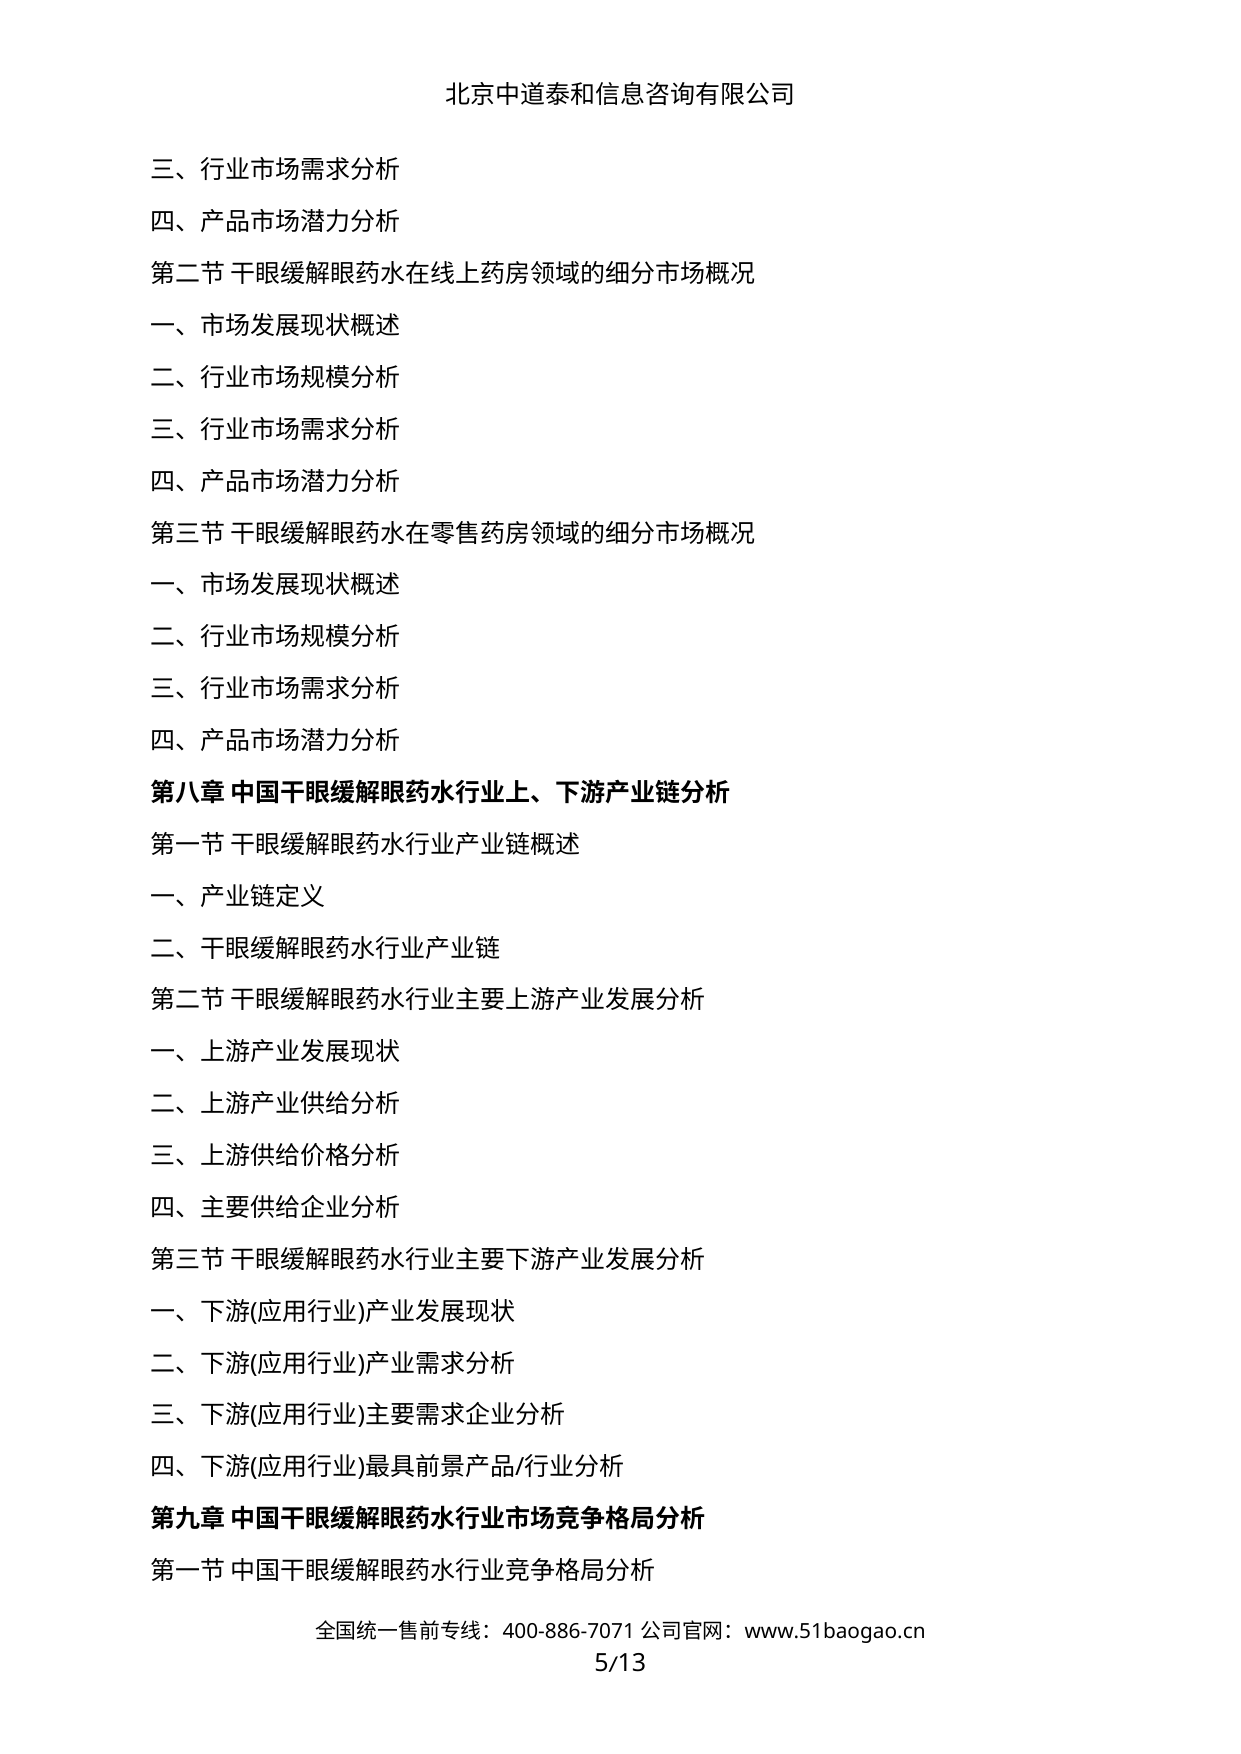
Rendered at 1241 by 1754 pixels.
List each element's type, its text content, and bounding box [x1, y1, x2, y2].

text 一、产业链定义 [150, 876, 1090, 912]
text 二、干眼缓解眼药水行业产业链 [150, 928, 1090, 964]
text 四、产品市场潜力分析 [150, 202, 1090, 238]
text 一、上游产业发展现状 [150, 1032, 1090, 1068]
text 一、市场发展现状概述 [150, 306, 1090, 342]
text 三、行业市场需求分析 [150, 150, 1090, 186]
text 第二节 干眼缓解眼药水行业主要上游产业发展分析 [150, 980, 1090, 1016]
text 一、市场发展现状概述 [150, 565, 1090, 601]
text 第一节 干眼缓解眼药水行业产业链概述 [150, 824, 1090, 861]
text 四、主要供给企业分析 [150, 1187, 1090, 1224]
text 第八章 中国干眼缓解眼药水行业上、下游产业链分析 [150, 772, 1090, 809]
text 二、行业市场规模分析 [150, 617, 1090, 653]
text 第一节 中国干眼缓解眼药水行业竞争格局分析 [150, 1551, 1090, 1587]
text 三、下游(应用行业)主要需求企业分析 [150, 1395, 1090, 1431]
text 第三节 干眼缓解眼药水在零售药房领域的细分市场概况 [150, 513, 1090, 549]
text 四、产品市场潜力分析 [150, 461, 1090, 497]
text 二、行业市场规模分析 [150, 357, 1090, 394]
text 四、产品市场潜力分析 [150, 721, 1090, 757]
text 三、行业市场需求分析 [150, 669, 1090, 705]
text 一、下游(应用行业)产业发展现状 [150, 1291, 1090, 1327]
text 第九章 中国干眼缓解眼药水行业市场竞争格局分析 [150, 1499, 1090, 1535]
text 三、行业市场需求分析 [150, 409, 1090, 446]
text 三、上游供给价格分析 [150, 1136, 1090, 1172]
text 四、下游(应用行业)最具前景产品/行业分析 [150, 1447, 1090, 1483]
text 二、上游产业供给分析 [150, 1084, 1090, 1120]
text 第三节 干眼缓解眼药水行业主要下游产业发展分析 [150, 1239, 1090, 1276]
text 二、下游(应用行业)产业需求分析 [150, 1343, 1090, 1379]
text 第二节 干眼缓解眼药水在线上药房领域的细分市场概况 [150, 254, 1090, 290]
